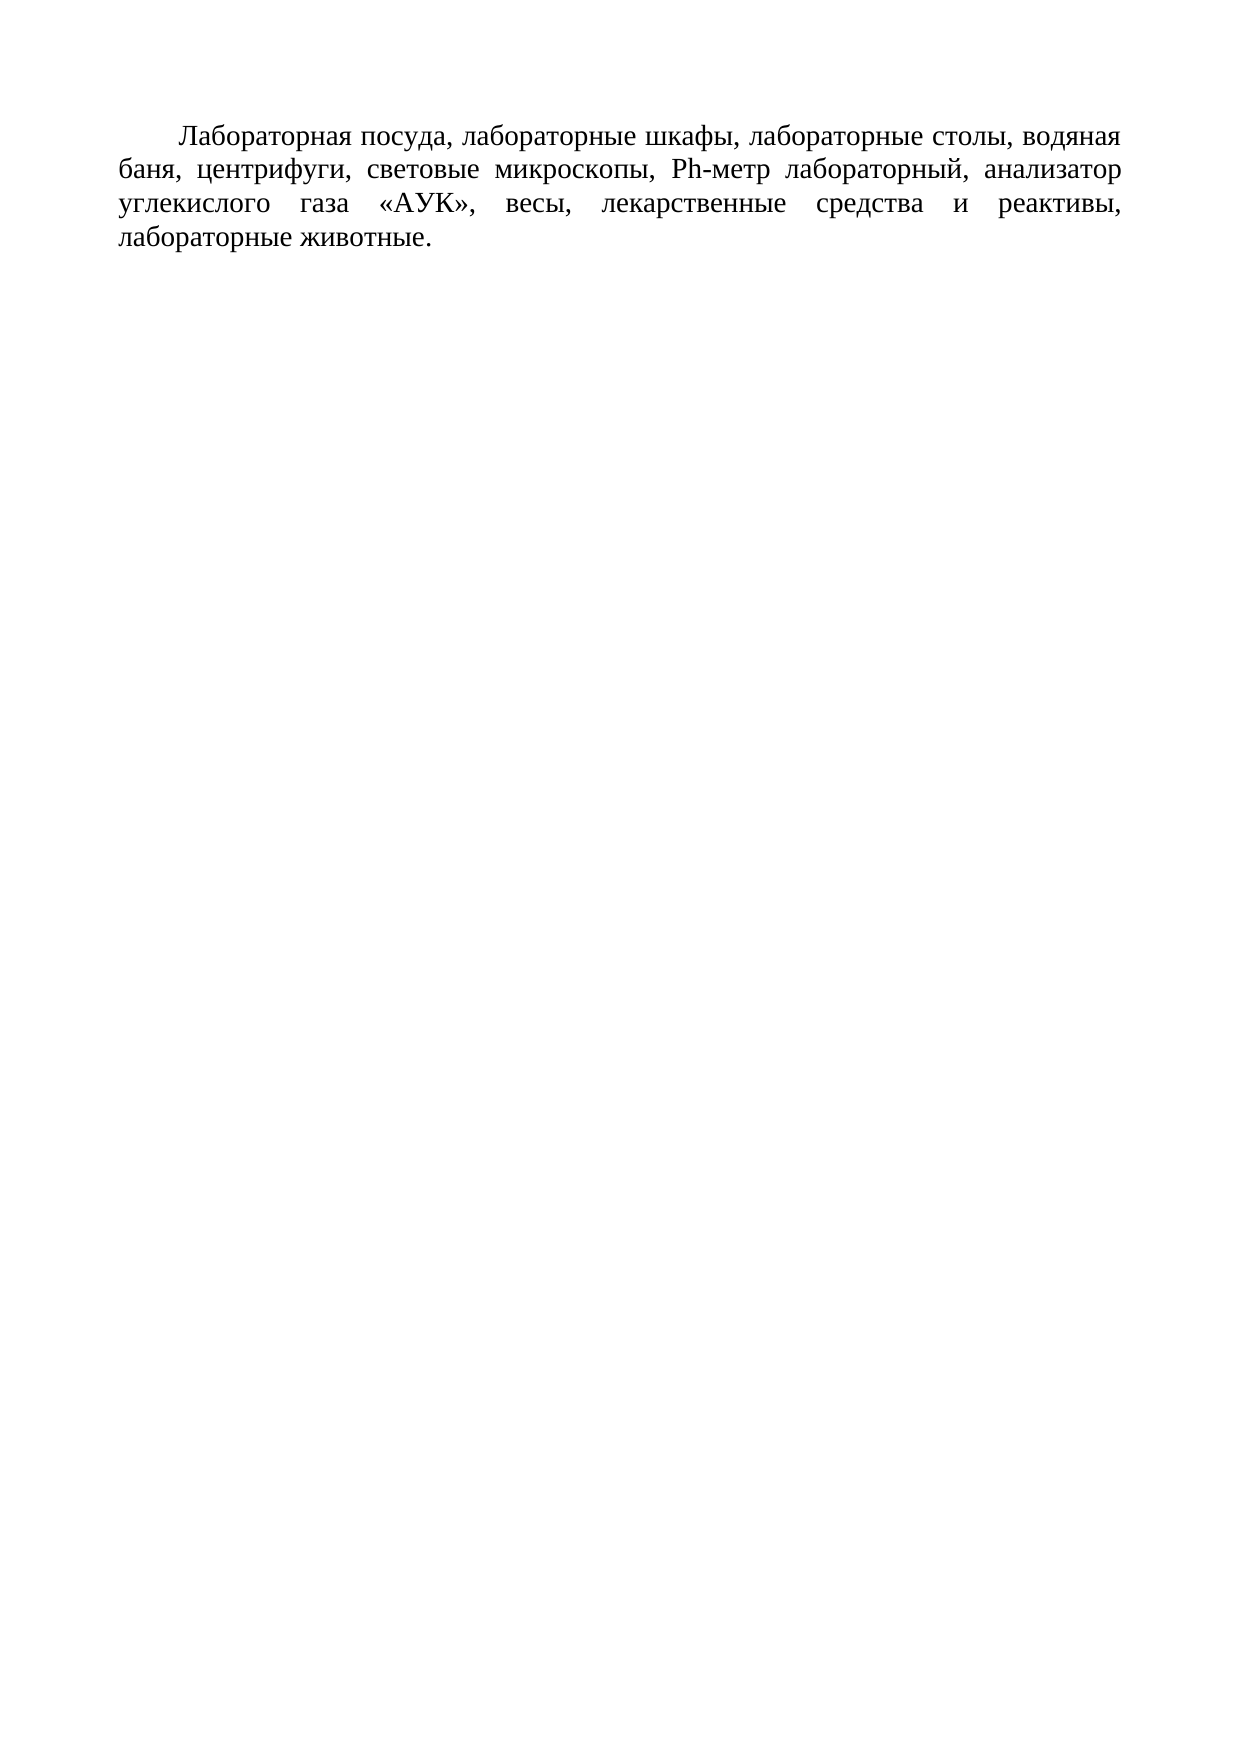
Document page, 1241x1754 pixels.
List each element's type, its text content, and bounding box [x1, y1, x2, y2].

text Лабораторная посуда, лабораторные шкафы, лабораторные столы, водяная баня, центрифуги, световые микроскопы, Ph-метр лабораторный, анализатор углекислого газа «АУК», весы, лекарственные средства и реактивы, лабораторные животные. [118, 118, 1122, 252]
